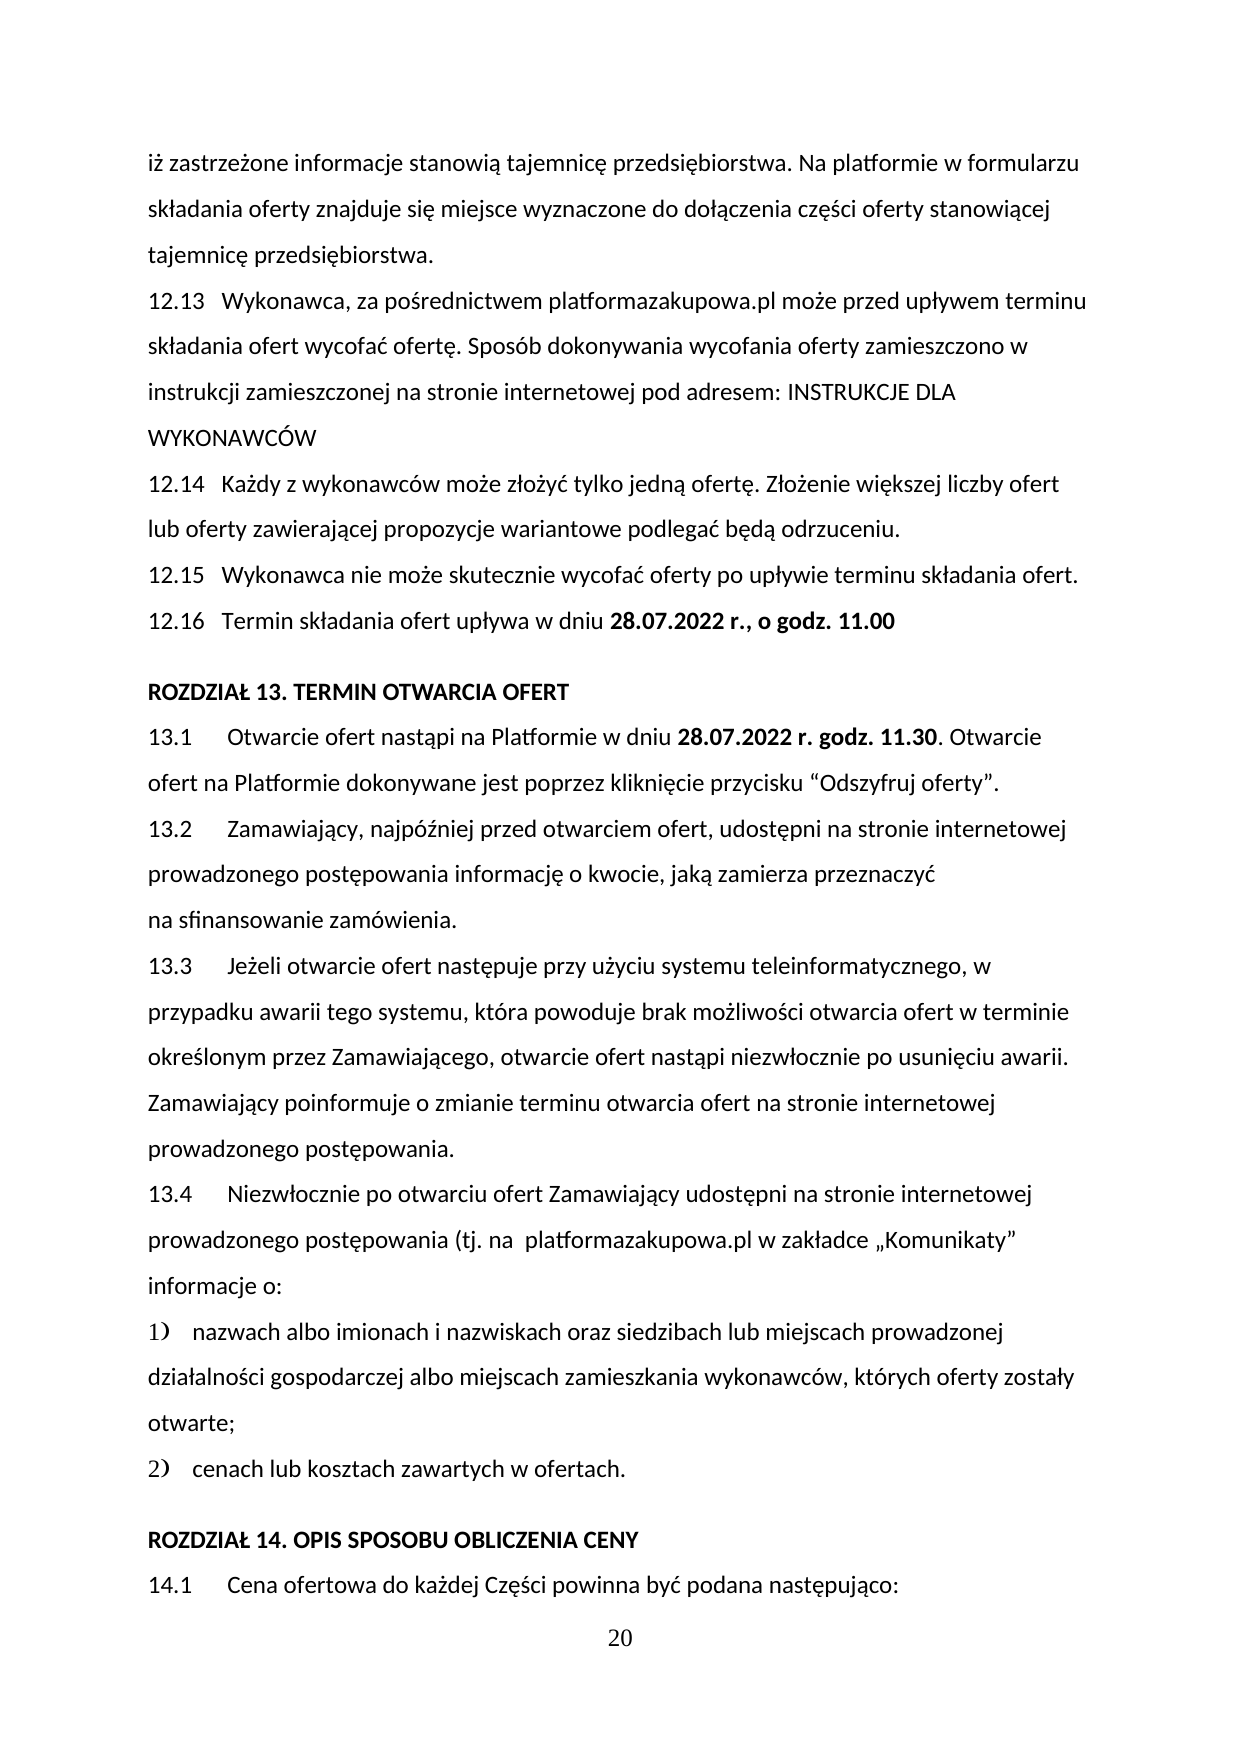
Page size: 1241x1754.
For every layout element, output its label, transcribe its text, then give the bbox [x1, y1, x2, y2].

list Termin składania ofert upływa w dniu 28.07.2022 r., o godz. 11.00 [148, 605, 1093, 635]
list Cena ofertowa do każdej Części powinna być podana następująco: [148, 1569, 1093, 1600]
list Wykonawca nie może skutecznie wycofać oferty po upływie terminu składania ofert. [148, 559, 1093, 590]
list Zamawiający, najpóźniej przed otwarciem ofert, udostępni na stronie internetowej prowadzonego postępowania informację o kwocie, jaką zamierza przeznaczyć na sfinansowanie zamówienia. [148, 813, 1093, 935]
list Niezwłocznie po otwarciu ofert Zamawiający udostępni na stronie internetowej prowadzonego postępowania (tj. na platformazakupowa.pl w zakładce „Komunikaty” informacje o: [148, 1179, 1093, 1301]
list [148, 148, 1093, 269]
subtitle ROZDZIAŁ 13. TERMIN OTWARCIA OFERT [148, 676, 1093, 706]
subtitle ROZDZIAŁ 14. OPIS SPOSOBU OBLICZENIA CENY [148, 1524, 1093, 1554]
list Jeżeli otwarcie ofert następuje przy użyciu systemu teleinformatycznego, w przypadku awarii tego systemu, która powoduje brak możliwości otwarcia ofert w terminie określonym przez Zamawiającego, otwarcie ofert nastąpi niezwłocznie po usunięciu awarii. Zamawiający poinformuje o zmianie terminu otwarcia ofert na stronie internetowej prowadzonego postępowania. [148, 950, 1093, 1163]
list Wykonawca, za pośrednictwem platformazakupowa.pl może przed upływem terminu składania ofert wycofać ofertę. Sposób dokonywania wycofania oferty zamieszczono w instrukcji zamieszczonej na stronie internetowej pod adresem: INSTRUKCJE DLA WYKONAWCÓW [148, 285, 1093, 452]
list Każdy z wykonawców może złożyć tylko jedną ofertę. Złożenie większej liczby ofert lub oferty zawierającej propozycje wariantowe podlegać będą odrzuceniu. [148, 468, 1093, 544]
list Otwarcie ofert nastąpi na Platformie w dniu 28.07.2022 r. godz. 11.30. Otwarcie ofert na Platformie dokonywane jest poprzez kliknięcie przycisku “Odszyfruj oferty”. [148, 721, 1093, 798]
list nazwach albo imionach i nazwiskach oraz siedzibach lub miejscach prowadzonej działalności gospodarczej albo miejscach zamieszkania wykonawców, których oferty zostały otwarte; [148, 1316, 1093, 1438]
list cenach lub kosztach zawartych w ofertach. [148, 1453, 1093, 1483]
